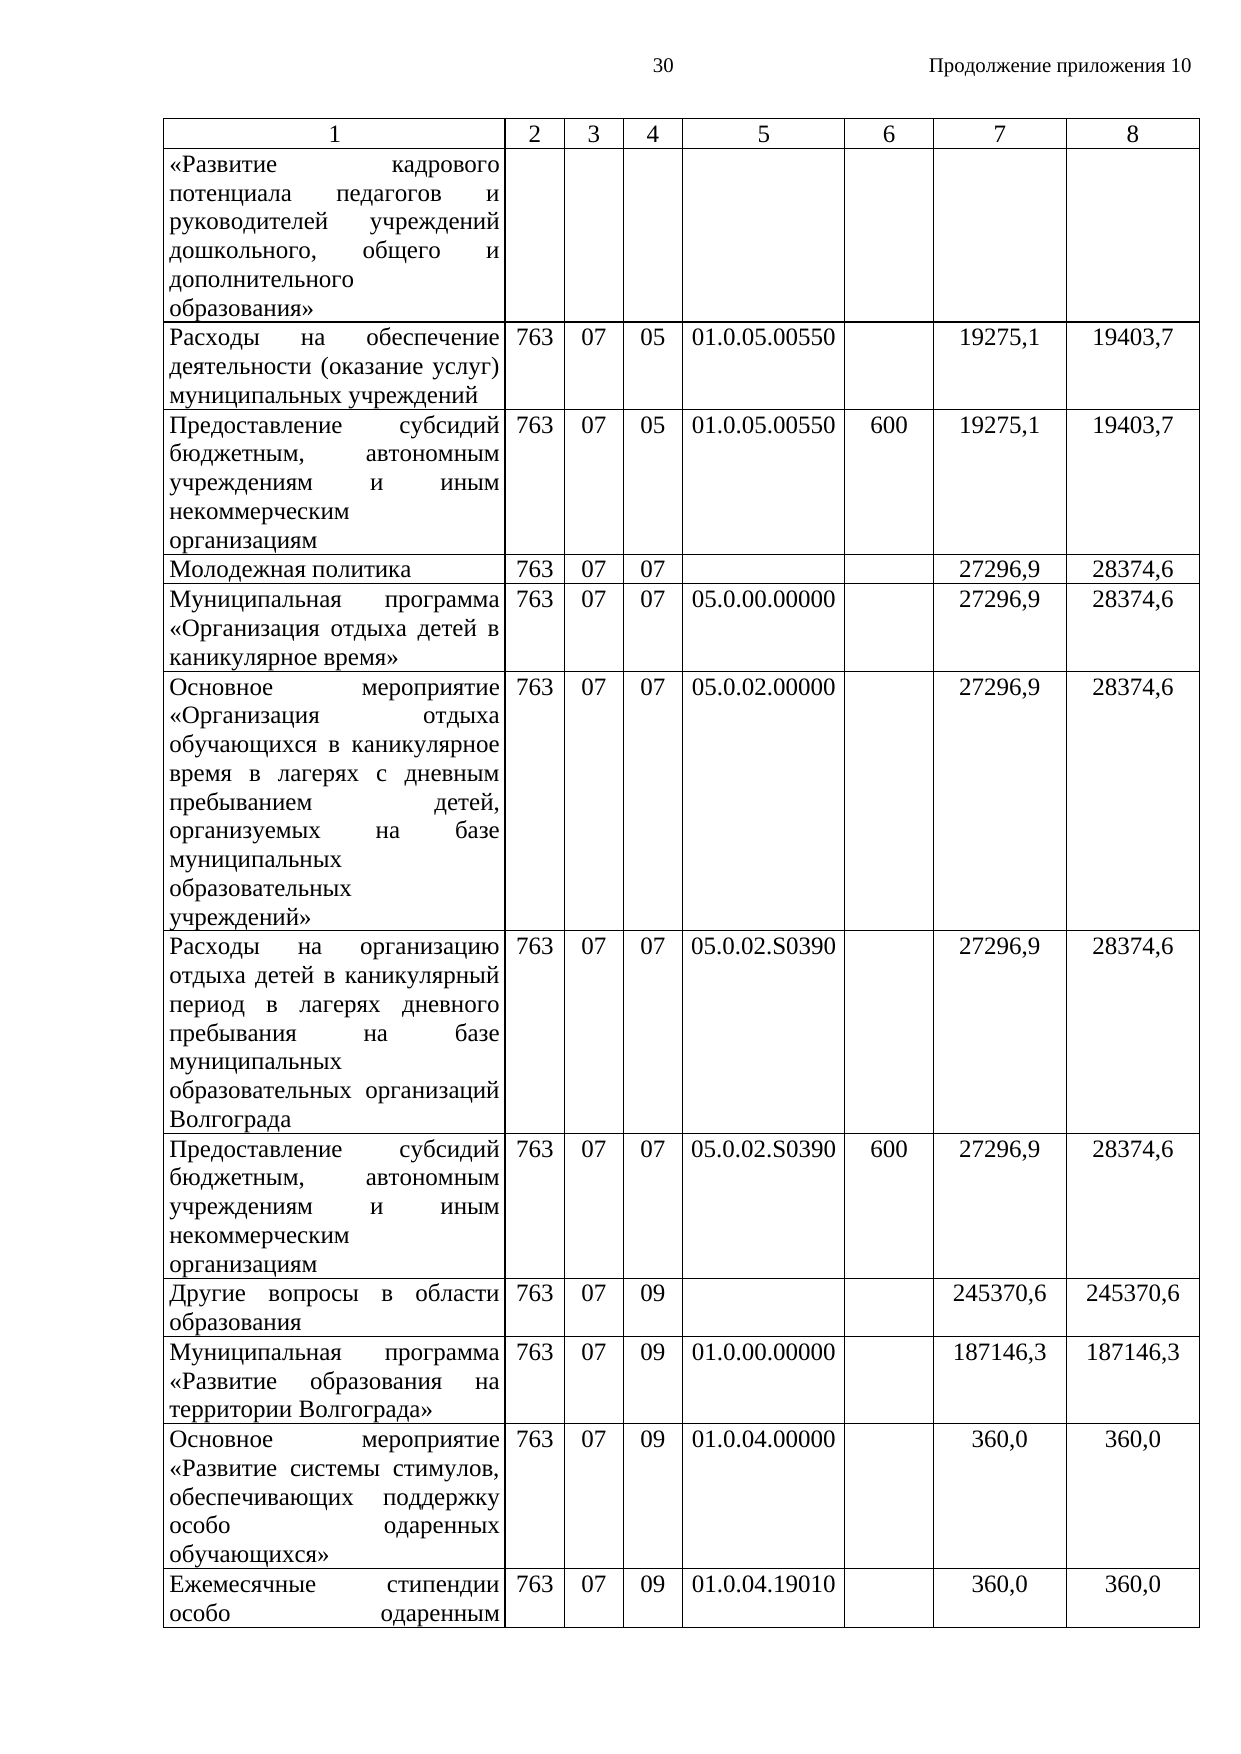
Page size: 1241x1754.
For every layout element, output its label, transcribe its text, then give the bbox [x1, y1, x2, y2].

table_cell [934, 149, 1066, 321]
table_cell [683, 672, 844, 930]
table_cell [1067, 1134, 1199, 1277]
table_header 2 [506, 119, 564, 148]
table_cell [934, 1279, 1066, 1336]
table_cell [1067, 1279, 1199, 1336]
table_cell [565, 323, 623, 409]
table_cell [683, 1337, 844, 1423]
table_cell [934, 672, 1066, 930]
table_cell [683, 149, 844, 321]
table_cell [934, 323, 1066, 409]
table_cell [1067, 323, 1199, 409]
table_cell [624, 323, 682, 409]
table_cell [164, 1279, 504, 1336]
table_header 1 [164, 119, 504, 148]
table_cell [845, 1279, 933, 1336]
table_header 8 [1067, 119, 1199, 148]
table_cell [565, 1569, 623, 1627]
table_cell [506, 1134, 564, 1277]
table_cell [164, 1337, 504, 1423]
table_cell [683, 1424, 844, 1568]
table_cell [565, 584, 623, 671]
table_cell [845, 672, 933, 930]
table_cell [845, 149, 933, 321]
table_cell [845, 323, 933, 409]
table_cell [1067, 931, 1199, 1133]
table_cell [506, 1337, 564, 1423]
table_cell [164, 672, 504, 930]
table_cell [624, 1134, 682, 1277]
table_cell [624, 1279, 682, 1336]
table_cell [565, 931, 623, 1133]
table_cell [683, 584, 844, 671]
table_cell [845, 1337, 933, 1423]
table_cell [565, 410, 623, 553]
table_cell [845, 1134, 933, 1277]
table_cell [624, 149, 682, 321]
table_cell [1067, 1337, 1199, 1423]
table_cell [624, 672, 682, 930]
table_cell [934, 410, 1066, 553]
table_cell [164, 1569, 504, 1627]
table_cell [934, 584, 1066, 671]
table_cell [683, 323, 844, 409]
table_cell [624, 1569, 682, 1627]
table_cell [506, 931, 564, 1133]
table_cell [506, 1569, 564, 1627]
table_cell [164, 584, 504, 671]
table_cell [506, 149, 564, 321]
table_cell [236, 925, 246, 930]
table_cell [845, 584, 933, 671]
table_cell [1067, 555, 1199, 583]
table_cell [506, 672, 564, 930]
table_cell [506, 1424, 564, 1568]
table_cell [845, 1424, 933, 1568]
table_header 5 [683, 119, 844, 148]
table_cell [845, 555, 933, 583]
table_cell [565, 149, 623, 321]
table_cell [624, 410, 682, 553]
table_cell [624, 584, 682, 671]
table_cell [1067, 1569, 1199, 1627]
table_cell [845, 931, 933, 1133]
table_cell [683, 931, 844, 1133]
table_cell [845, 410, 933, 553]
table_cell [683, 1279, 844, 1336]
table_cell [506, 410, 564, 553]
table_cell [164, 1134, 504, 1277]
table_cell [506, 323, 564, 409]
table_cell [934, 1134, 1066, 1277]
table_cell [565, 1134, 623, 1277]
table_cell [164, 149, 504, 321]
table_header 4 [624, 119, 682, 148]
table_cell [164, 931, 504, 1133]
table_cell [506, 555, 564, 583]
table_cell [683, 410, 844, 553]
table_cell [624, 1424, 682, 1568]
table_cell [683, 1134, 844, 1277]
table_header 7 [934, 119, 1066, 148]
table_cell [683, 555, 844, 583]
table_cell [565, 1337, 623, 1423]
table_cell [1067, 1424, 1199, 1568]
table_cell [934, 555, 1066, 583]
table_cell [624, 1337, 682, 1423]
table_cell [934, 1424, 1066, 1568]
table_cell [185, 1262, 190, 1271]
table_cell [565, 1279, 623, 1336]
table_header 3 [565, 119, 623, 148]
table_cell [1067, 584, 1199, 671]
table_header 6 [845, 119, 933, 148]
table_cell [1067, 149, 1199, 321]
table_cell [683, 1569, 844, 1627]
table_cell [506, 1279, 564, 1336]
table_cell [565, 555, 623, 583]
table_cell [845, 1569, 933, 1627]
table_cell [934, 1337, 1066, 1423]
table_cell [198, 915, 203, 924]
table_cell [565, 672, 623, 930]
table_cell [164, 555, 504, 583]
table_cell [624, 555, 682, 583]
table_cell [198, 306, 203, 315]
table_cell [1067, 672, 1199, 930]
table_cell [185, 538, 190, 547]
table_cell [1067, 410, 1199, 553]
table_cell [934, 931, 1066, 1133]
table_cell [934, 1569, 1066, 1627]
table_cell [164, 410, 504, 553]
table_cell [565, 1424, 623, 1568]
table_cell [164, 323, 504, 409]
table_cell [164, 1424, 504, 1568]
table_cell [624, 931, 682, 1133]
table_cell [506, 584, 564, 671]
